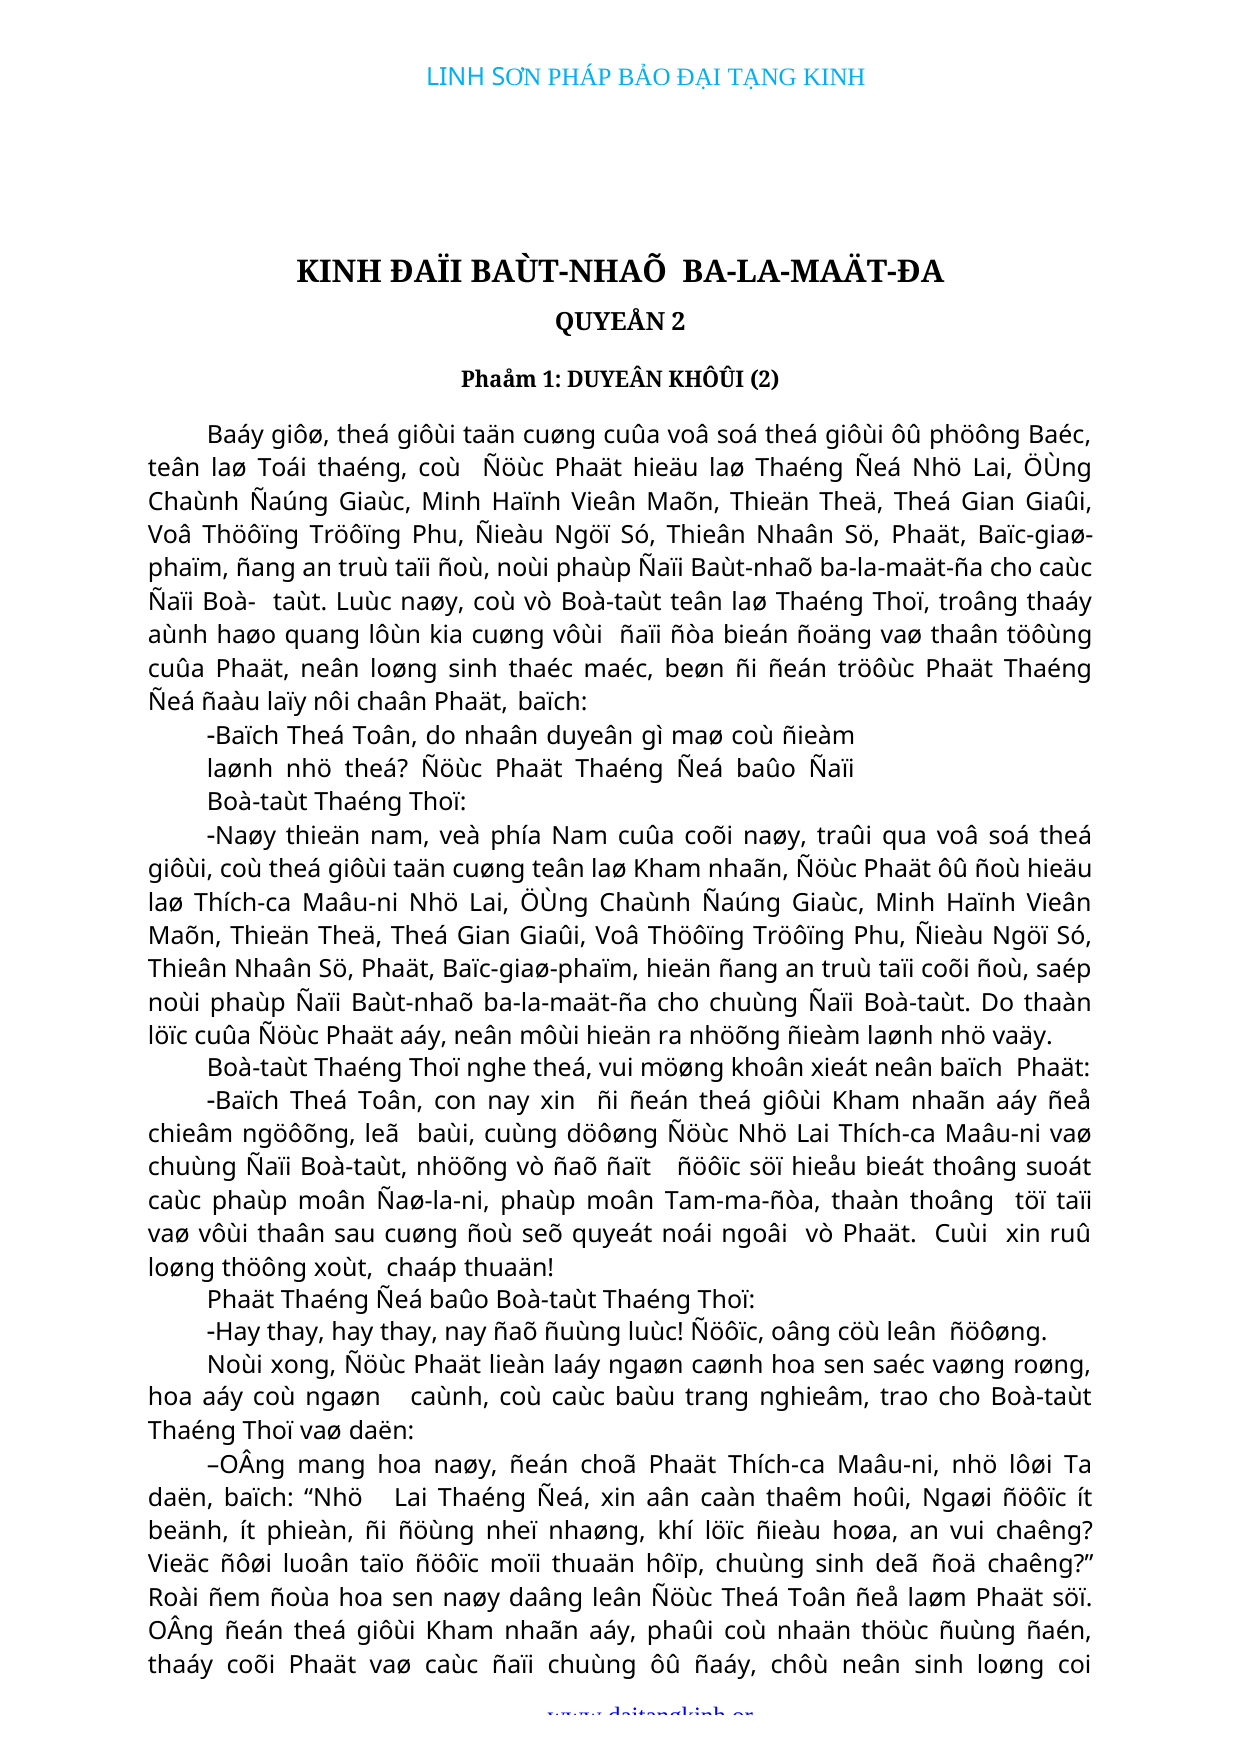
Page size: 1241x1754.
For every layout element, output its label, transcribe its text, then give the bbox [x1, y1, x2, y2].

text Baïch Theá Toân, con nay xin ñi ñeán theá giôùi Kham nhaãn aáy ñeå chieâm ngöôõng, leã baùi, cuùng döôøng Ñöùc Nhö Lai Thích-ca Maâu-ni vaø chuùng Ñaïi Boà-taùt, nhöõng vò ñaõ ñaït ñöôïc söï hieåu bieát thoâng suoát caùc phaùp moân Ñaø-la-ni, phaùp moân Tam-ma-ñòa, thaàn thoâng töï taïi vaø vôùi thaân sau cuøng ñoù seõ quyeát noái ngoâi vò Phaät. Cuùi xin ruû loøng thöông xoùt, chaáp thuaän! [148, 1083, 1093, 1283]
text Naøy thieän nam, veà phía Nam cuûa coõi naøy, traûi qua voâ soá theá giôùi, coù theá giôùi taän cuøng teân laø Kham nhaãn, Ñöùc Phaät ôû ñoù hieäu laø Thích-ca Maâu-ni Nhö Lai, ÖÙng Chaùnh Ñaúng Giaùc, Minh Haïnh Vieân Maõn, Thieän Theä, Theá Gian Giaûi, Voâ Thöôïng Tröôïng Phu, Ñieàu Ngöï Só, Thieân Nhaân Sö, Phaät, Baïc-giaø-phaïm, hieän ñang an truù taïi coõi ñoù, saép noùi phaùp Ñaïi Baùt-nhaõ ba-la-maät-ña cho chuùng Ñaïi Boà-taùt. Do thaàn löïc cuûa Ñöùc Phaät aáy, neân môùi hieän ra nhöõng ñieàm laønh nhö vaäy. [148, 818, 1093, 1052]
text Boà-taùt Thaéng Thoï nghe theá, vui möøng khoân xieát neân baïch Phaät: [207, 1052, 1105, 1083]
text Noùi xong, Ñöùc Phaät lieàn laáy ngaøn caønh hoa sen saéc vaøng roøng, hoa aáy coù ngaøn caùnh, coù caùc baùu trang nghieâm, trao cho Boà-taùt Thaéng Thoï vaø daën: [148, 1346, 1093, 1447]
text Hay thay, hay thay, nay ñaõ ñuùng luùc! Ñöôïc, oâng cöù leân ñöôøng. [207, 1314, 1105, 1346]
text Phaåm 1: DUYEÂN KHÔÛI (2) [285, 363, 955, 394]
text QUYEÅN 2 [285, 304, 955, 338]
text Phaät Thaéng Ñeá baûo Boà-taùt Thaéng Thoï: [207, 1283, 1105, 1314]
text Baáy giôø, theá giôùi taän cuøng cuûa voâ soá theá giôùi ôû phöông Baéc, teân laø Toái thaéng, coù Ñöùc Phaät hieäu laø Thaéng Ñeá Nhö Lai, ÖÙng Chaùnh Ñaúng Giaùc, Minh Haïnh Vieân Maõn, Thieän Theä, Theá Gian Giaûi, Voâ Thöôïng Tröôïng Phu, Ñieàu Ngöï Só, Thieân Nhaân Sö, Phaät, Baïc-giaø-phaïm, ñang an truù taïi ñoù, noùi phaùp Ñaïi Baùt-nhaõ ba-la-maät-ña cho caùc Ñaïi Boà- taùt. Luùc naøy, coù vò Boà-taùt teân laø Thaéng Thoï, troâng thaáy aùnh haøo quang lôùn kia cuøng vôùi ñaïi ñòa bieán ñoäng vaø thaân töôùng cuûa Phaät, neân loøng sinh thaéc maéc, beøn ñi ñeán tröôùc Phaät Thaéng Ñeá ñaàu laïy nôi chaân Phaät, baïch: [148, 417, 1093, 718]
title KINH ÐAÏI BAÙT-NHAÕ BA-LA-MAÄT-ÐA [285, 249, 955, 291]
text Baïch Theá Toân, do nhaân duyeân gì maø coù ñieàm laønh nhö theá? Ñöùc Phaät Thaéng Ñeá baûo Ñaïi Boà-taùt Thaéng Thoï: [207, 718, 856, 818]
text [148, 1447, 1093, 1681]
